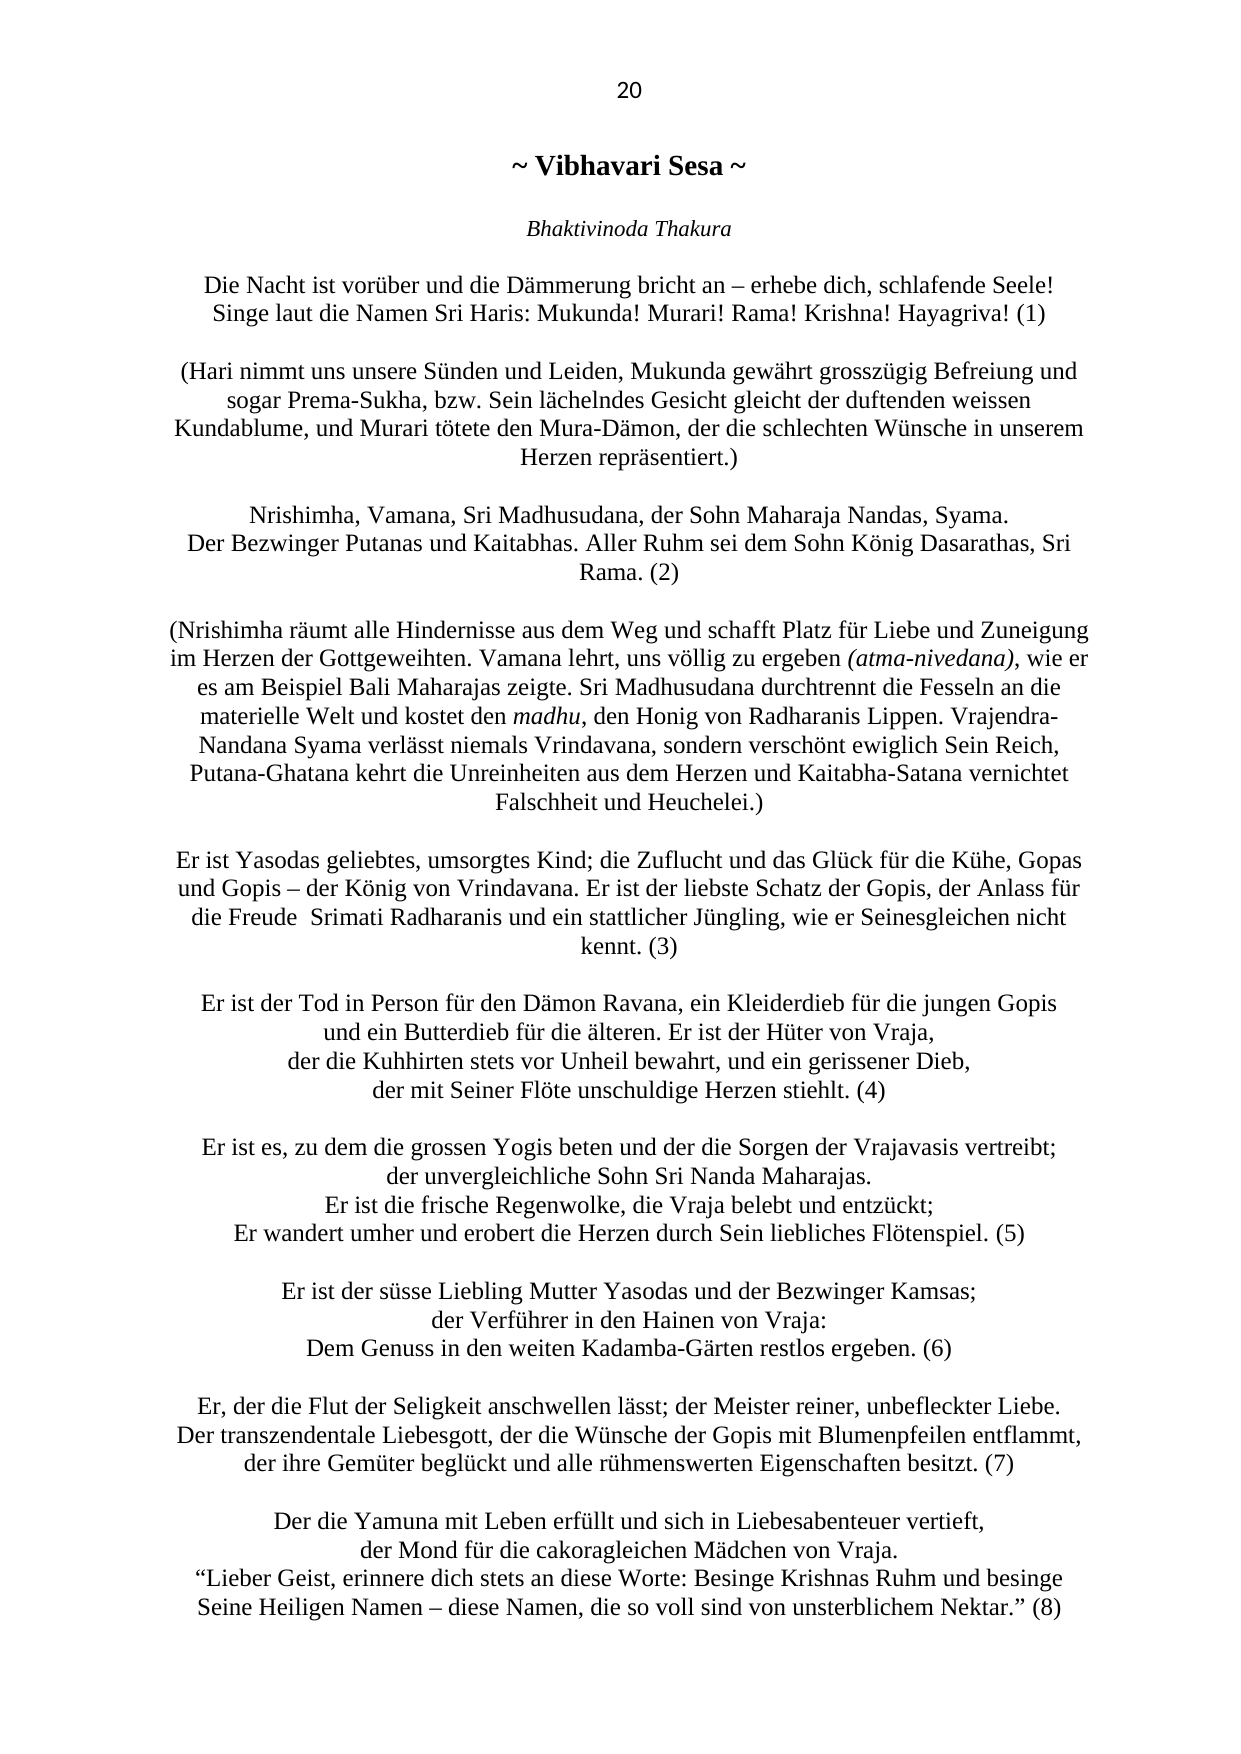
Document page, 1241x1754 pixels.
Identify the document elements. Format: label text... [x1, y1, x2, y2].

text Singe laut die Namen Sri Haris: Mukunda! Murari! Rama! Krishna! Hayagriva! (1) [165, 298, 1093, 327]
text Er ist Yasodas geliebtes, umsorgtes Kind; die Zuflucht und das Glück für die Kühe, Gopas und Gopis – der König von Vrindavana. Er ist der liebste Schatz der Gopis, der Anlass für die Freude Srimati Radharanis und ein stattlicher Jüngling, wie er Seinesgleichen nicht kennt. (3) [165, 845, 1093, 960]
text Der Bezwinger Putanas und Kaitabhas. Aller Ruhm sei dem Sohn König Dasarathas, Sri Rama. (2) [165, 528, 1093, 586]
text der Verführer in den Hainen von Vraja: [165, 1305, 1093, 1333]
text der unvergleichliche Sohn Sri Nanda Maharajas. [165, 1161, 1093, 1190]
text (Hari nimmt uns unsere Sünden und Leiden, Mukunda gewährt grosszügig Befreiung und sogar Prema-Sukha, bzw. Sein lächelndes Gesicht gleicht der duftenden weissen Kundablume, und Murari tötete den Mura-Dämon, der die schlechten Wünsche in unserem Herzen repräsentiert.) [165, 356, 1093, 471]
text Er wandert umher und erobert die Herzen durch Sein liebliches Flötenspiel. (5) [165, 1218, 1093, 1247]
text und ein Butterdieb für die älteren. Er ist der Hüter von Vraja, [165, 1017, 1093, 1046]
text ~ Vibhavari Sesa ~ [165, 148, 1093, 181]
text Er ist der süsse Liebling Mutter Yasodas und der Bezwinger Kamsas; [165, 1276, 1093, 1305]
text (Nrishimha räumt alle Hindernisse aus dem Weg und schafft Platz für Liebe und Zuneigung im Herzen der Gottgeweihten. Vamana lehrt, uns völlig zu ergeben (atma-nivedana), wie er es am Beispiel Bali Maharajas zeigte. Sri Madhusudana durchtrennt die Fesseln an die materielle Welt und kostet den madhu, den Honig von Radharanis Lippen. Vrajendra-Nandana Syama verlässt niemals Vrindavana, sondern verschönt ewiglich Sein Reich, Putana-Ghatana kehrt die Unreinheiten aus dem Herzen und Kaitabha-Satana vernichtet Falschheit und Heuchelei.) [165, 615, 1093, 816]
text Der transzendentale Liebesgott, der die Wünsche der Gopis mit Blumenpfeilen entflammt, [165, 1420, 1093, 1448]
text Er ist der Tod in Person für den Dämon Ravana, ein Kleiderdieb für die jungen Gopis [165, 988, 1093, 1017]
text Er, der die Flut der Seligkeit anschwellen lässt; der Meister reiner, unbefleckter Liebe. [165, 1391, 1093, 1420]
text Nrishimha, Vamana, Sri Madhusudana, der Sohn Maharaja Nandas, Syama. [165, 500, 1093, 528]
text Die Nacht ist vorüber und die Dämmerung bricht an – erhebe dich, schlafende Seele! [165, 270, 1093, 298]
text der mit Seiner Flöte unschuldige Herzen stiehlt. (4) [165, 1075, 1093, 1103]
text Er ist die frische Regenwolke, die Vraja belebt und entzückt; [165, 1190, 1093, 1218]
text Er ist es, zu dem die grossen Yogis beten und der die Sorgen der Vrajavasis vertreibt; [165, 1132, 1093, 1161]
text Dem Genuss in den weiten Kadamba-Gärten restlos ergeben. (6) [165, 1333, 1093, 1362]
text Bhaktivinoda Thakura [165, 215, 1093, 241]
text der Mond für die cakoragleichen Mädchen von Vraja. [165, 1535, 1093, 1563]
text der die Kuhhirten stets vor Unheil bewahrt, und ein gerissener Dieb, [165, 1046, 1093, 1075]
text “Lieber Geist, erinnere dich stets an diese Worte: Besinge Krishnas Ruhm und besinge Seine Heiligen Namen – diese Namen, die so voll sind von unsterblichem Nektar.” (8) [165, 1563, 1093, 1621]
text der ihre Gemüter beglückt und alle rühmenswerten Eigenschaften besitzt. (7) [165, 1448, 1093, 1477]
text Der die Yamuna mit Leben erfüllt und sich in Liebesabenteuer vertieft, [165, 1506, 1093, 1535]
